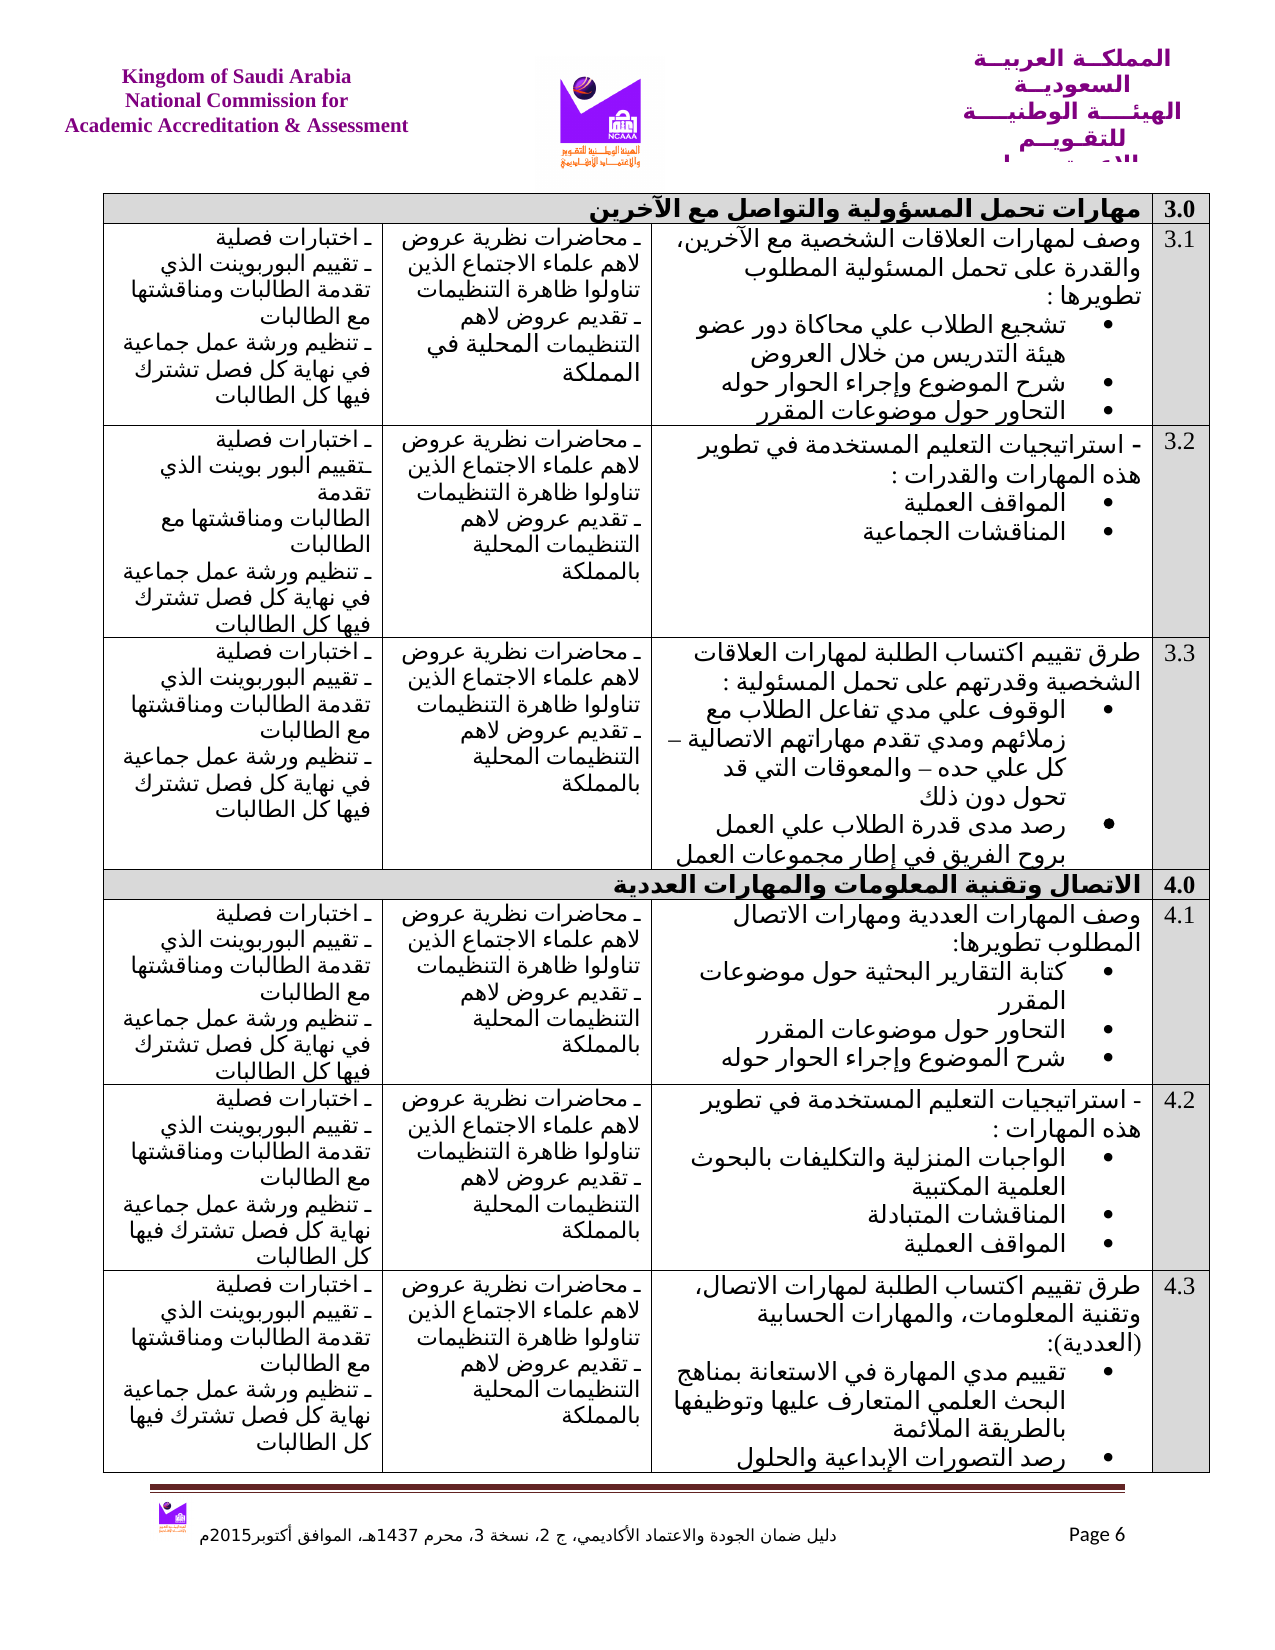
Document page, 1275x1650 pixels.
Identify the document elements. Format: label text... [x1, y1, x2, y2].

table_cell وصف المهارات العددية ومهارات الاتصال المطلوب تطويرها: كتابة التقارير البحثية حول موضوعات المقرر التحاور حول موضوعات المقرر شرح الموضوع وإجراء الحوار حوله [652, 900, 1152, 1084]
table_cell ـ محاضرات نظرية عروض لاهم علماء الاجتماع الذين تناولوا ظاهرة التنظيمات ـ تقديم عروض لاهم التنظيمات المحلية في المملكة [383, 224, 651, 425]
table_cell مهارات تحمل المسؤولية والتواصل مع الآخرين [104, 194, 1152, 223]
table_cell 4.3 [1153, 1271, 1209, 1472]
table_cell ـ اختبارات فصلية ـ تقييم البوربوينت الذي تقدمة الطالبات ومناقشتها مع الطالبات ـ تنظيم ورشة عمل جماعية في نهاية كل فصل تشترك فيها كل الطالبات [104, 638, 382, 869]
table_cell ـ محاضرات نظرية عروض لاهم علماء الاجتماع الذين تناولوا ظاهرة التنظيمات ـ تقديم عروض لاهم التنظيمات المحلية بالمملكة [383, 900, 651, 1084]
picture [150, 1495, 195, 1541]
table_cell 4.1 [1153, 900, 1209, 1084]
table_cell - استراتيجيات التعليم المستخدمة في تطوير هذه المهارات والقدرات : المواقف العملية المناقشات الجماعية [652, 426, 1152, 637]
table_cell - استراتيجيات التعليم المستخدمة في تطوير هذه المهارات : الواجبات المنزلية والتكليفات بالبحوث العلمية المكتبية المناقشات المتبادلة المواقف العملية [652, 1085, 1152, 1270]
table_cell 3.3 [1153, 638, 1209, 869]
table_cell ـ اختبارات فصلية ـ تقييم البوربوينت الذي تقدمة الطالبات ومناقشتها مع الطالبات ـ تنظيم ورشة عمل جماعية نهاية كل فصل تشترك فيها كل الطالبات [104, 1085, 382, 1270]
table_cell ـ محاضرات نظرية عروض لاهم علماء الاجتماع الذين تناولوا ظاهرة التنظيمات ـ تقديم عروض لاهم التنظيمات المحلية بالمملكة [383, 638, 651, 869]
table_cell ـ اختبارات فصلية ـ تقييم البوربوينت الذي تقدمة الطالبات ومناقشتها مع الطالبات ـ تنظيم ورشة عمل جماعية في نهاية كل فصل تشترك فيها كل الطالبات [104, 900, 382, 1084]
table_cell 3.2 [1153, 426, 1209, 637]
table_cell ـ اختبارات فصلية ـ تقييم البوربوينت الذي تقدمة الطالبات ومناقشتها مع الطالبات ـ تنظيم ورشة عمل جماعية نهاية كل فصل تشترك فيها كل الطالبات [104, 1271, 382, 1472]
picture [534, 56, 666, 193]
table_cell 4.2 [1153, 1085, 1209, 1270]
table_cell ـ محاضرات نظرية عروض لاهم علماء الاجتماع الذين تناولوا ظاهرة التنظيمات ـ تقديم عروض لاهم التنظيمات المحلية بالمملكة [383, 1085, 651, 1270]
table_cell ـ اختبارات فصلية ـتقييم البور بوينت الذي تقدمة الطالبات ومناقشتها مع الطالبات ـ تنظيم ورشة عمل جماعية في نهاية كل فصل تشترك فيها كل الطالبات [104, 426, 382, 637]
table_cell طرق تقييم اكتساب الطلبة لمهارات العلاقات الشخصية وقدرتهم على تحمل المسئولية : الوقوف علي مدي تفاعل الطلاب مع زملائهم ومدي تقدم مهاراتهم الاتصالية – كل علي حده – والمعوقات التي قد تحول دون ذلك رصد مدى قدرة الطلاب علي العمل بروح الفريق في إطار مجموعات العمل [652, 638, 1152, 869]
table_cell وصف لمهارات العلاقات الشخصية مع الآخرين، والقدرة على تحمل المسئولية المطلوب تطويرها : تشجيع الطلاب علي محاكاة دور عضو هيئة التدريس من خلال العروض شرح الموضوع وإجراء الحوار حوله التحاور حول موضوعات المقرر [652, 224, 1152, 425]
table_cell 3.0 [1153, 194, 1209, 223]
table_cell ـ اختبارات فصلية ـ تقييم البوربوينت الذي تقدمة الطالبات ومناقشتها مع الطالبات ـ تنظيم ورشة عمل جماعية في نهاية كل فصل تشترك فيها كل الطالبات [104, 224, 382, 425]
table_cell ـ محاضرات نظرية عروض لاهم علماء الاجتماع الذين تناولوا ظاهرة التنظيمات ـ تقديم عروض لاهم التنظيمات المحلية بالمملكة [383, 426, 651, 637]
table_cell ـ محاضرات نظرية عروض لاهم علماء الاجتماع الذين تناولوا ظاهرة التنظيمات ـ تقديم عروض لاهم التنظيمات المحلية بالمملكة [383, 1271, 651, 1472]
table_cell الاتصال وتقنية المعلومات والمهارات العددية [104, 870, 1152, 899]
table_cell 4.0 [1153, 870, 1209, 899]
table_cell 3.1 [1153, 224, 1209, 425]
